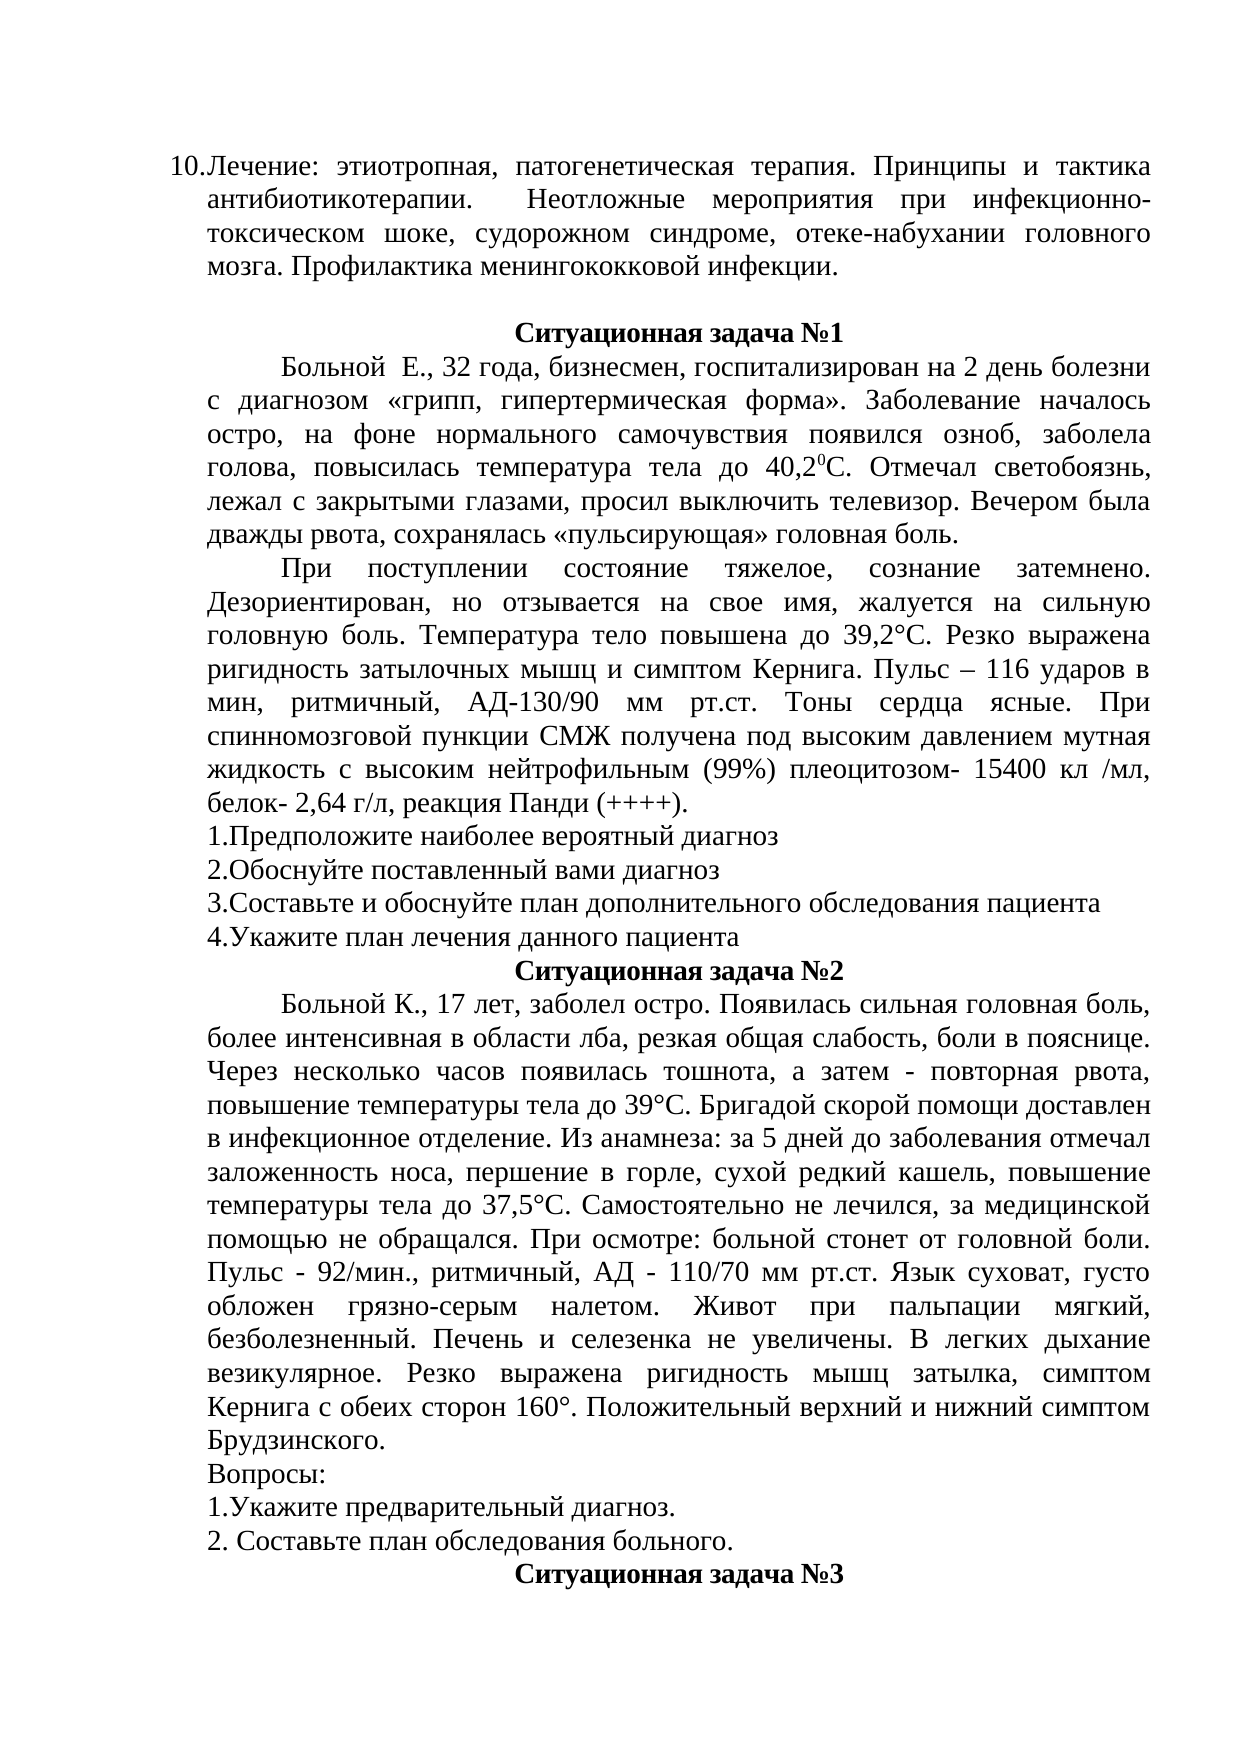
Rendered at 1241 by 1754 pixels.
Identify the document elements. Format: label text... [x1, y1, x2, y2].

text Больной Е., 32 года, бизнесмен, госпитализирован на 2 день болезни с диагнозом «грипп, гипертермическая форма». Заболевание началось остро, на фоне нормального самочувствия появился озноб, заболела голова, повысилась температура тела до 40,20С. Отмечал светобоязнь, лежал с закрытыми глазами, просил выключить телевизор. Вечером была дважды рвота, сохранялась «пульсирующая» головная боль. [207, 349, 1152, 550]
text 2.Обоснуйте поставленный вами диагноз [207, 852, 1152, 886]
text Ситуационная задача №1 [207, 315, 1152, 349]
text 2. Составьте план обследования больного. [207, 1523, 1152, 1556]
text Ситуационная задача №3 [207, 1556, 1152, 1590]
text 3.Составьте и обоснуйте план дополнительного обследования пациента [207, 886, 1152, 919]
list Лечение: этиотропная, патогенетическая терапия. Принципы и тактика антибиотикотерапии. Неотложные мероприятия при инфекционно-токсическом шоке, судорожном синдроме, отеке-набухании головного мозга. Профилактика менингококковой инфекции. [169, 148, 1152, 282]
text При поступлении состояние тяжелое, сознание затемнено. Дезориентирован, но отзывается на свое имя, жалуется на сильную головную боль. Температура тело повышена до 39,2°С. Резко выражена ригидность затылочных мышц и симптом Кернига. Пульс – 116 ударов в мин, ритмичный, АД-130/90 мм рт.ст. Тоны сердца ясные. При спинномозговой пункции СМЖ получена под высоким давлением мутная жидкость с высоким нейтрофильным (99%) плеоцитозом- 15400 кл /мл, белок- 2,64 г/л, реакция Панди (++++). [207, 550, 1152, 818]
text Вопросы: [207, 1456, 1152, 1489]
text Ситуационная задача №2 [207, 953, 1152, 986]
text 1.Укажите предварительный диагноз. [207, 1489, 1152, 1523]
text 4.Укажите план лечения данного пациента [207, 919, 1152, 953]
text 1.Предположите наиболее вероятный диагноз [207, 818, 1152, 852]
text Больной К., 17 лет, заболел остро. Появилась сильная головная боль, более интенсивная в области лба, резкая общая слабость, боли в пояснице. Через несколько часов появилась тошнота, а затем - повторная рвота, повышение температуры тела до 39°С. Бригадой скорой помощи доставлен в инфекционное отделение. Из анамнеза: за 5 дней до заболевания отмечал заложенность носа, першение в горле, сухой редкий кашель, повышение температуры тела до 37,5°С. Самостоятельно не лечился, за медицинской помощью не обращался. При осмотре: больной стонет от головной боли. Пульс - 92/мин., ритмичный, АД - 110/70 мм рт.ст. Язык суховат, густо обложен грязно-серым налетом. Живот при пальпации мягкий, безболезненный. Печень и селезенка не увеличены. В легких дыхание везикулярное. Резко выражена ригидность мышц затылка, симптом Кернига с обеих сторон 160°. Положительный верхний и нижний симптом Брудзинского. [207, 986, 1152, 1456]
